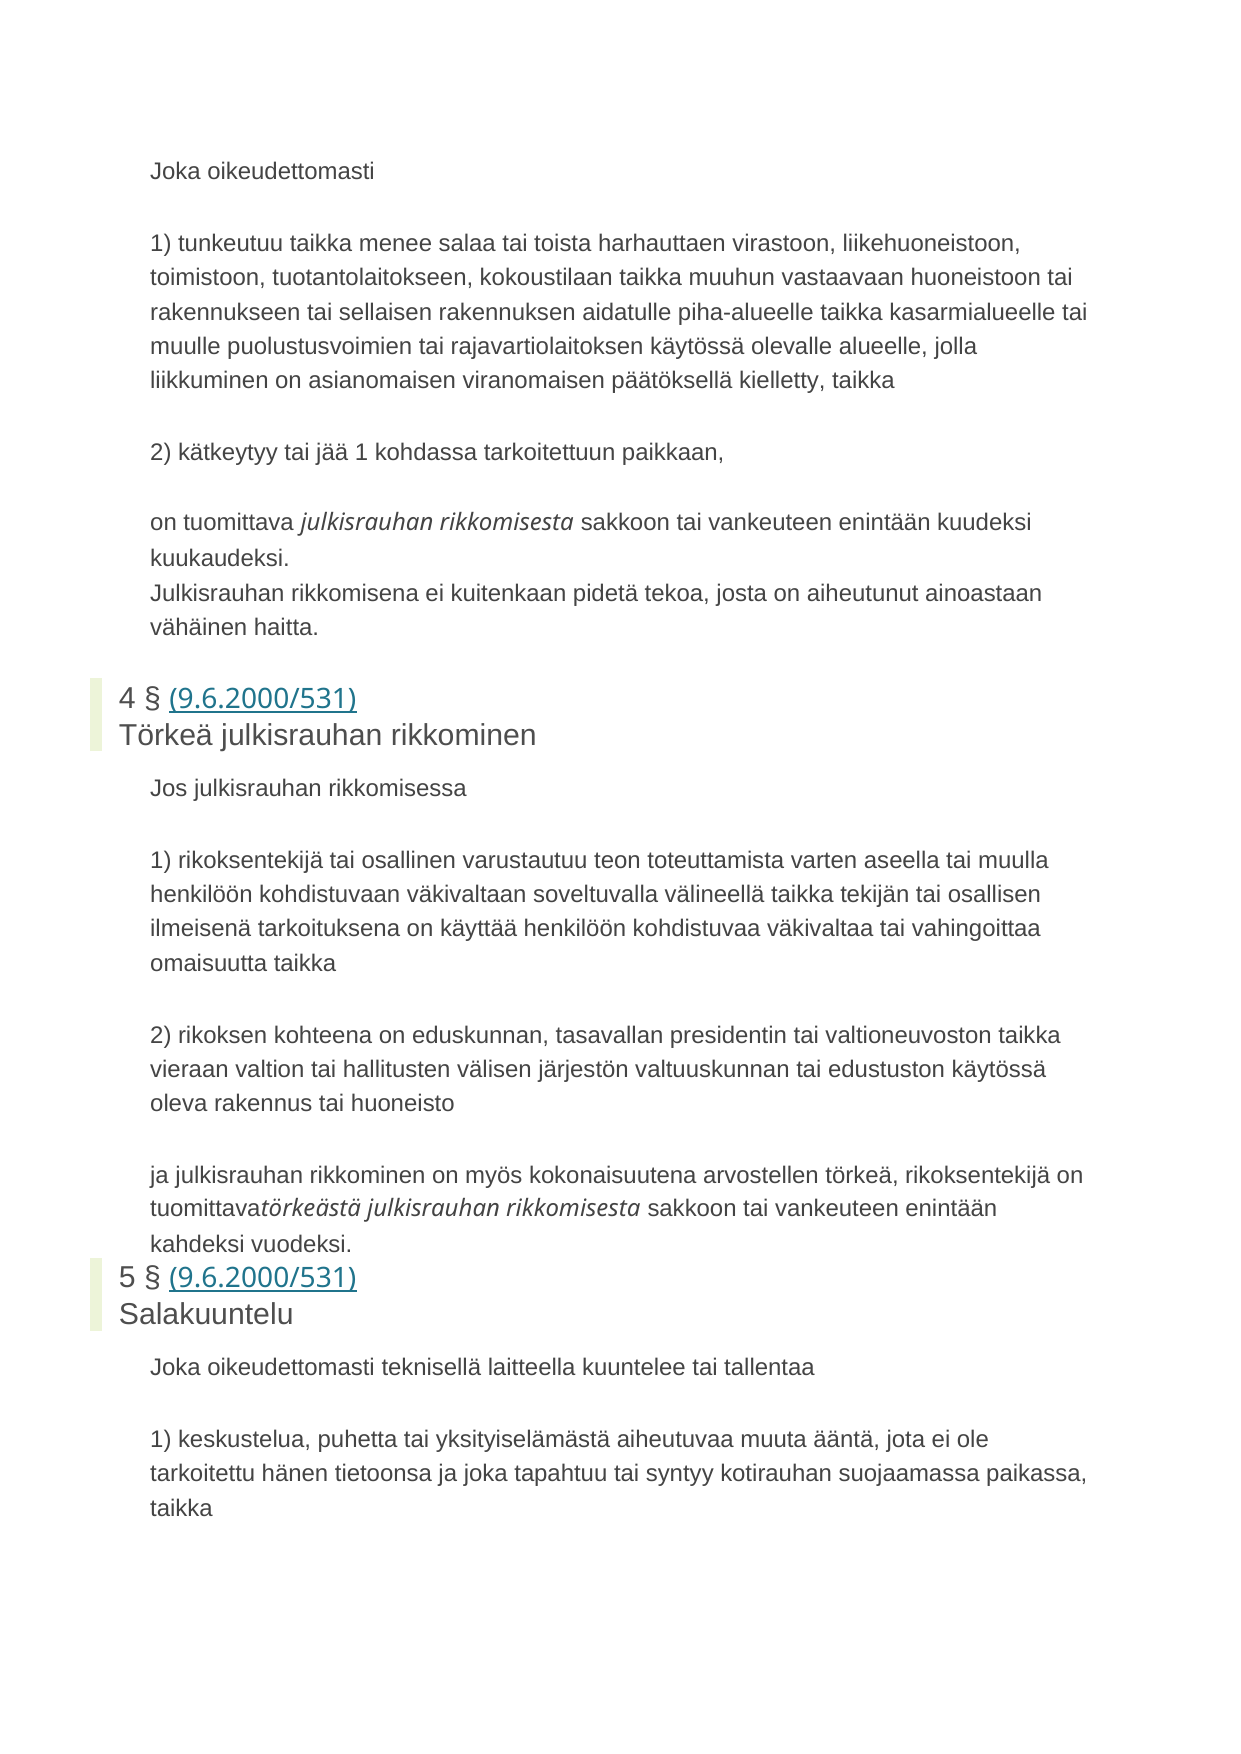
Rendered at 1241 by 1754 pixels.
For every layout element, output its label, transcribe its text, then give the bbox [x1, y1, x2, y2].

text Törkeä julkisrauhan rikkominen [102, 716, 1090, 751]
text 5 § (9.6.2000/531) [89, 1257, 1090, 1296]
text 1) tunkeutuu taikka menee salaa tai toista harhauttaen virastoon, liikehuoneistoon, toimistoon, tuotantolaitokseen, kokoustilaan taikka muuhun vastaavaan huoneistoon tai rakennukseen tai sellaisen rakennuksen aidatulle piha-alueelle taikka kasarmialueelle tai muulle puolustusvoimien tai rajavartiolaitoksen käytössä olevalle alueelle, jolla liikkuminen on asianomaisen viranomaisen päätöksellä kielletty, taikka [150, 222, 1090, 394]
text Joka oikeudettomasti teknisellä laitteella kuuntelee tai tallentaa [150, 1346, 1090, 1381]
text 2) rikoksen kohteena on eduskunnan, tasavallan presidentin tai valtioneuvoston taikka vieraan valtion tai hallitusten välisen järjestön valtuuskunnan tai edustuston käytössä oleva rakennus tai huoneisto [150, 1014, 1090, 1117]
text on tuomittava julkisrauhan rikkomisesta sakkoon tai vankeuteen enintään kuudeksi kuukaudeksi. [150, 503, 1090, 572]
text Salakuuntelu [102, 1296, 1090, 1331]
text Jos julkisrauhan rikkomisessa [150, 767, 1090, 801]
text 1) keskustelua, puhetta tai yksityiselämästä aiheutuvaa muuta ääntä, jota ei ole tarkoitettu hänen tietoonsa ja joka tapahtuu tai syntyy kotirauhan suojaamassa paikassa, taikka [150, 1418, 1090, 1521]
text 4 § (9.6.2000/531) [102, 678, 1090, 716]
text 2) kätkeytyy tai jää 1 kohdassa tarkoitettuun paikkaan, [150, 431, 1090, 466]
text 1) rikoksentekijä tai osallinen varustautuu teon toteuttamista varten aseella tai muulla henkilöön kohdistuvaan väkivaltaan soveltuvalla välineellä taikka tekijän tai osallisen ilmeisenä tarkoituksena on käyttää henkilöön kohdistuvaa väkivaltaa tai vahingoittaa omaisuutta taikka [150, 839, 1090, 976]
text Julkisrauhan rikkomisena ei kuitenkaan pidetä tekoa, josta on aiheutunut ainoastaan vähäinen haitta. [150, 572, 1090, 641]
text ja julkisrauhan rikkominen on myös kokonaisuutena arvostellen törkeä, rikoksentekijä on tuomittavatörkeästä julkisrauhan rikkomisesta sakkoon tai vankeuteen enintään kahdeksi vuodeksi. [150, 1154, 1090, 1257]
text Joka oikeudettomasti [150, 150, 1090, 184]
